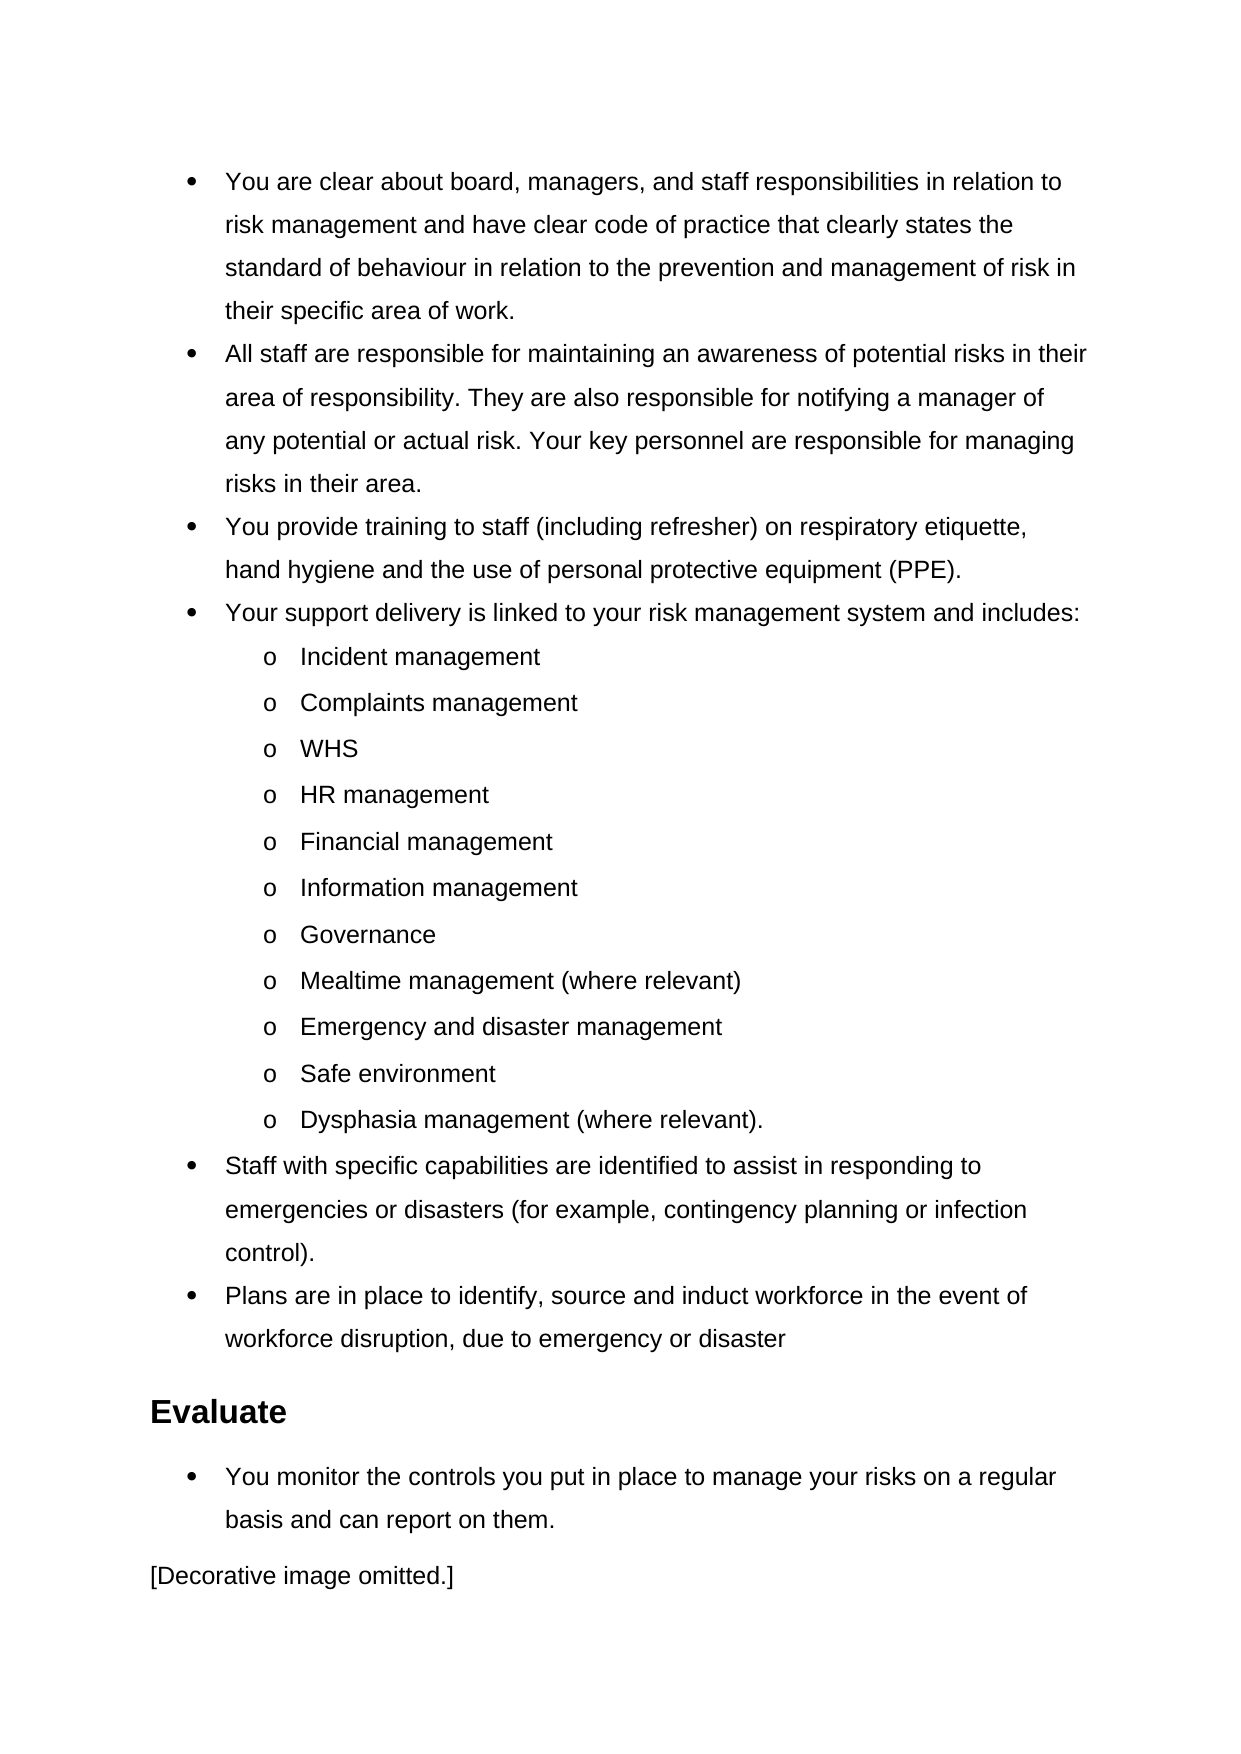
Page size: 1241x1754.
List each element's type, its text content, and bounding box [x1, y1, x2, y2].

list Information management [262, 873, 1090, 904]
list Incident management [262, 641, 1090, 672]
list Dysphasia management (where relevant). [262, 1105, 1090, 1136]
list Complaints management [262, 688, 1090, 719]
list Safe environment [262, 1059, 1090, 1089]
subtitle Evaluate [150, 1392, 1090, 1431]
list You are clear about board, managers, and staff responsibilities in relation to risk management and have clear code of practice that clearly states the standard of behaviour in relation to the prevention and management of risk in their specific area of work. [187, 167, 1090, 325]
list Governance [262, 919, 1090, 951]
list Staff with specific capabilities are identified to assist in responding to emergencies or disasters (for example, contingency planning or infection control). [187, 1151, 1090, 1266]
text [Decorative image omitted.] [150, 1561, 1090, 1590]
list Emergency and disaster management [262, 1012, 1090, 1043]
list All staff are responsible for maintaining an awareness of potential risks in their area of responsibility. They are also responsible for notifying a manager of any potential or actual risk. Your key personnel are responsible for managing risks in their area. [187, 339, 1090, 497]
list Plans are in place to identify, source and induct workforce in the event of workforce disruption, due to emergency or disaster [187, 1281, 1090, 1353]
list Your support delivery is linked to your risk management system and includes: [187, 598, 1090, 627]
list Mealtime management (where relevant) [262, 966, 1090, 997]
list Financial management [262, 827, 1090, 858]
list HR management [262, 781, 1090, 811]
list You monitor the controls you put in place to manage your risks on a regular basis and can report on them. [187, 1462, 1090, 1534]
list WHS [262, 734, 1090, 765]
list You provide training to staff (including refresher) on respiratory etiquette, hand hygiene and the use of personal protective equipment (PPE). [187, 512, 1090, 584]
